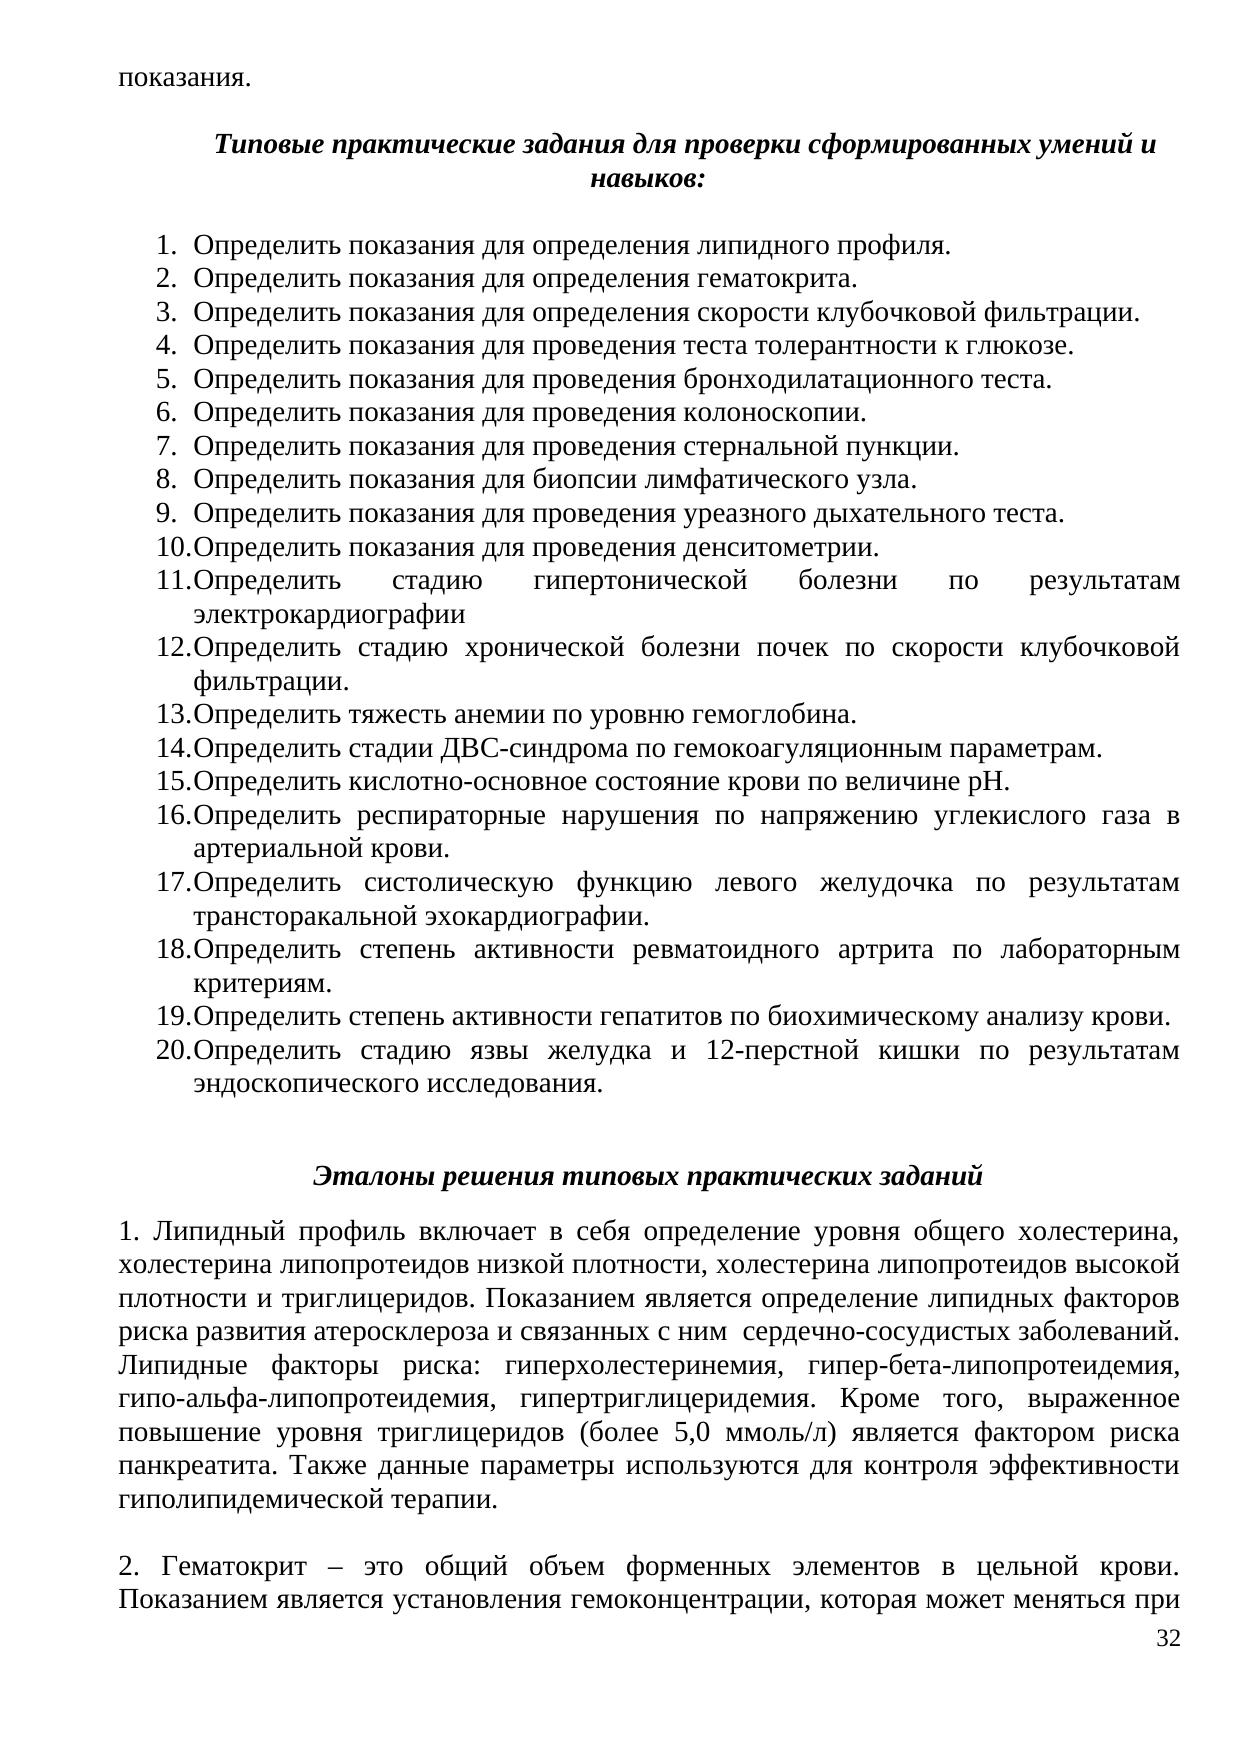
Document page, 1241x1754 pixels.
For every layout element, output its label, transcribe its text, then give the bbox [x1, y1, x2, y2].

list Определить степень активности гепатитов по биохимическому анализу крови. [156, 998, 1181, 1032]
list Определить тяжесть анемии по уровню гемоглобина. [156, 696, 1181, 730]
list Определить стадию хронической болезни почек по скорости клубочковой фильтрации. [156, 629, 1181, 696]
list Определить показания для проведения стернальной пункции. [156, 428, 1181, 462]
list Определить показания для определения гематокрита. [156, 260, 1181, 294]
list Определить стадию гипертонической болезни по результатам электрокардиографии [156, 562, 1181, 629]
list Определить систолическую функцию левого желудочка по результатам трансторакальной эхокардиографии. [156, 864, 1181, 931]
list Определить стадию язвы желудка и 12-перстной кишки по результатам эндоскопического исследования. [156, 1032, 1181, 1099]
text Типовые практические задания для проверки сформированных умений и навыков: [118, 126, 1181, 193]
list Определить респираторные нарушения по напряжению углекислого газа в артериальной крови. [156, 797, 1181, 864]
list Определить показания для определения липидного профиля. [156, 227, 1181, 260]
text 1. Липидный профиль включает в себя определение уровня общего холестерина, холестерина липопротеидов низкой плотности, холестерина липопротеидов высокой плотности и триглицеридов. Показанием является определение липидных факторов риска развития атеросклероза и связанных с ним сердечно-сосудистых заболеваний. Липидные факторы риска: гиперхолестеринемия, гипер-бета-липопротеидемия, гипо-альфа-липопротеидемия, гипертриглицеридемия. Кроме того, выраженное повышение уровня триглицеридов (более 5,0 ммоль/л) является фактором риска панкреатита. Также данные параметры используются для контроля эффективности гиполипидемической терапии. [118, 1213, 1181, 1514]
list Определить показания для проведения колоноскопии. [156, 394, 1181, 428]
list Определить показания для определения скорости клубочковой фильтрации. [156, 294, 1181, 327]
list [118, 59, 1181, 93]
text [118, 1548, 1181, 1615]
text Эталоны решения типовых практических заданий [118, 1158, 1181, 1192]
list Определить показания для проведения уреазного дыхательного теста. [156, 495, 1181, 529]
list Определить стадии ДВС-синдрома по гемокоагуляционным параметрам. [156, 730, 1181, 763]
list Определить показания для проведения денситометрии. [156, 529, 1181, 562]
list Определить кислотно-основное состояние крови по величине рН. [156, 763, 1181, 797]
list Определить показания для биопсии лимфатического узла. [156, 462, 1181, 495]
list Определить показания для проведения теста толерантности к глюкозе. [156, 327, 1181, 361]
list Определить показания для проведения бронходилатационного теста. [156, 361, 1181, 394]
list Определить степень активности ревматоидного артрита по лабораторным критериям. [156, 931, 1181, 998]
